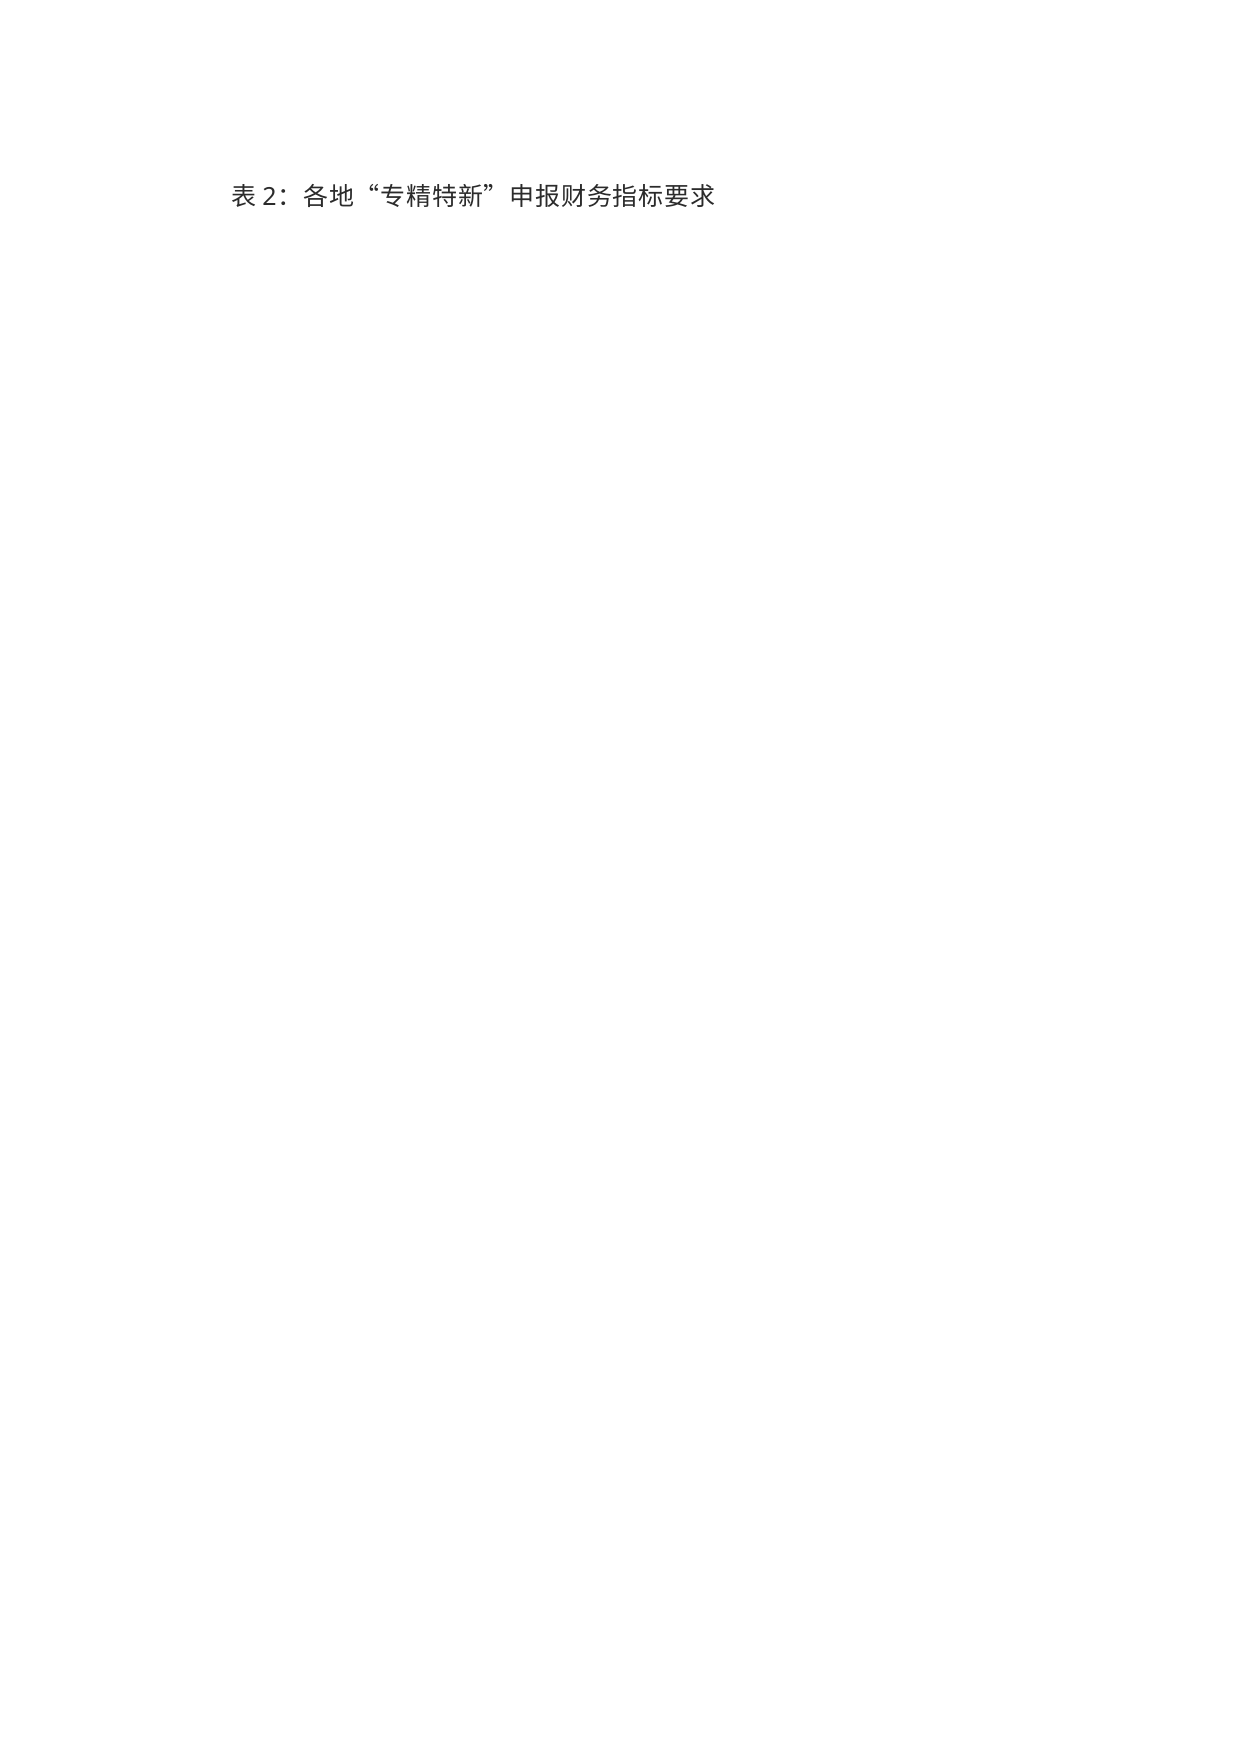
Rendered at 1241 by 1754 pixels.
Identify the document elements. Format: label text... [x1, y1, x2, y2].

text 表2：各地“专精特新”申报财务指标要求 [187, 162, 1053, 227]
